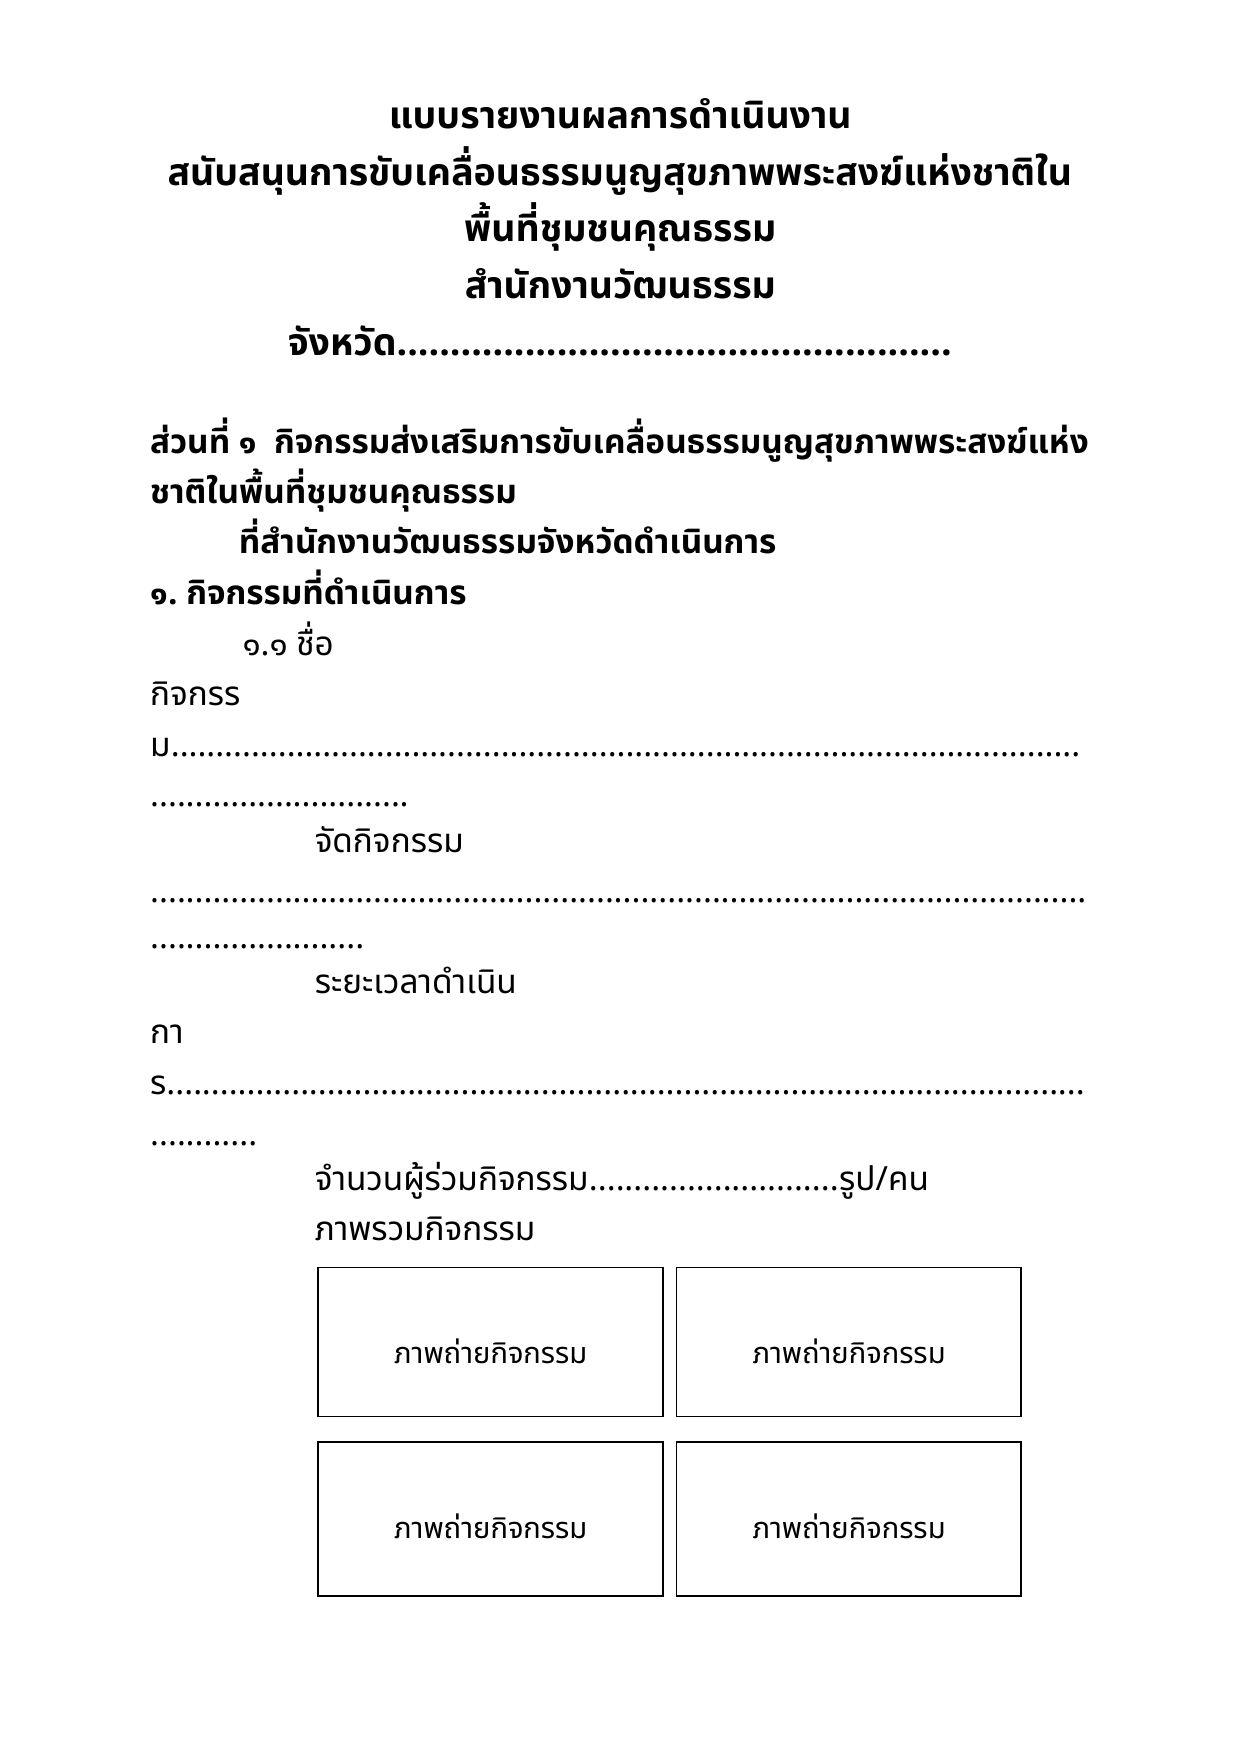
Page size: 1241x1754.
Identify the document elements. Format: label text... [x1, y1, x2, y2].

text ภาพรวมกิจกรรม [120, 1205, 1090, 1256]
text ที่สำนักงานวัฒนธรรมจังหวัดดำเนินการ [150, 518, 1090, 569]
text จำนวนผู้ร่วมกิจกรรม............................รูป/คน [120, 1155, 1090, 1205]
text สนับสนุนการขับเคลื่อนธรรมนูญสุขภาพพระสงฆ์แห่งชาติในพื้นที่ชุมชนคุณธรรม [150, 145, 1090, 259]
text ๑.๑ ชื่อกิจกรรม................................................................................................................................... [150, 619, 1090, 817]
text ส่วนที่ ๑ กิจกรรมส่งเสริมการขับเคลื่อนธรรมนูญสุขภาพพระสงฆ์แห่งชาติในพื้นที่ชุมชนคุณธรรม [150, 418, 1090, 518]
text ๑. กิจกรรมที่ดำเนินการ [150, 569, 1090, 619]
text แบบรายงานผลการดำเนินงาน [150, 89, 1090, 145]
text จัดกิจกรรม ................................................................................................................................. [150, 817, 1090, 958]
text ระยะเวลาดำเนินการ................................................................................................................... [150, 958, 1090, 1155]
text สำนักงานวัฒนธรรมจังหวัด.................................................... [150, 259, 1090, 372]
